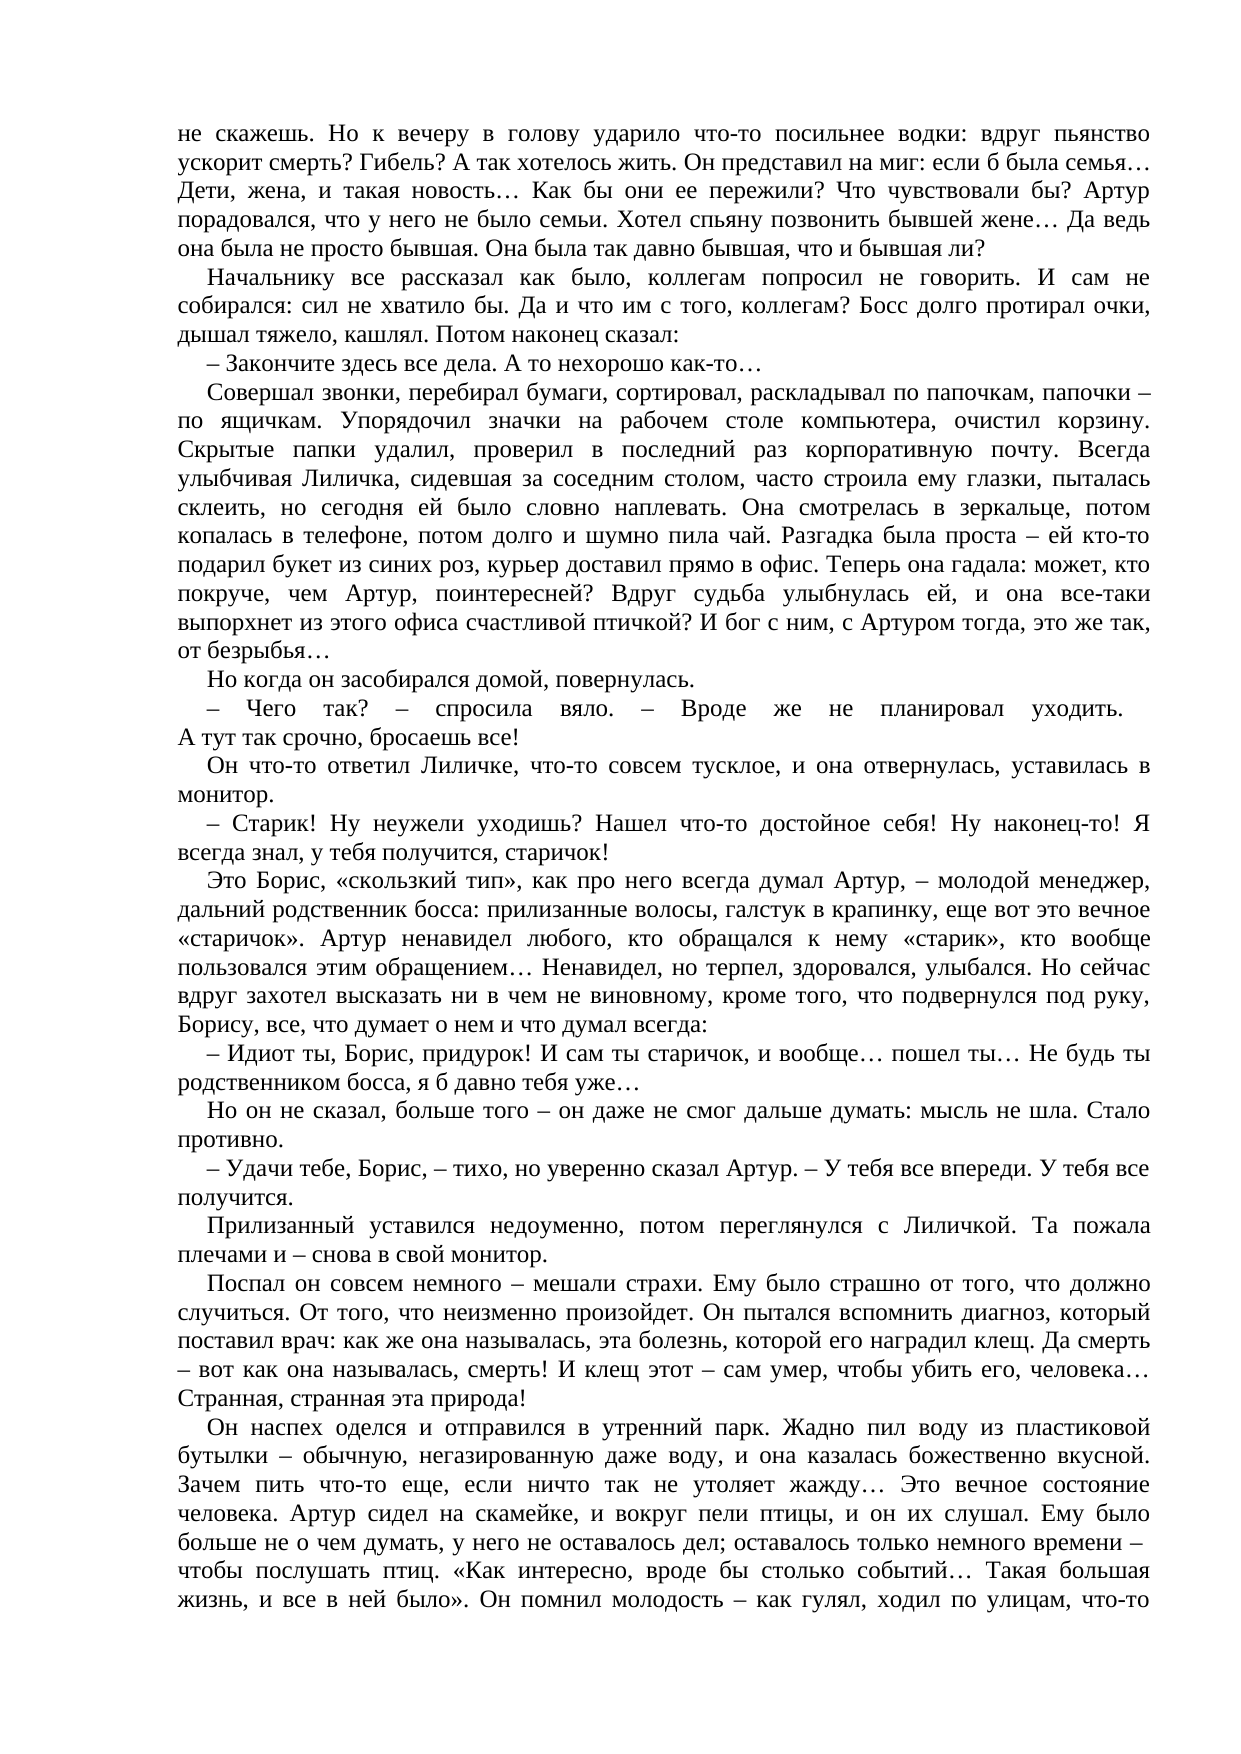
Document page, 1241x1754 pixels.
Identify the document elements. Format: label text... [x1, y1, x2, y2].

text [177, 118, 1152, 262]
text Прилизанный уставился недоуменно, потом переглянулся с Лиличкой. Та пожала плечами и – снова в свой монитор. [177, 1211, 1152, 1268]
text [177, 1412, 1152, 1613]
text – Идиот ты, Борис, придурок! И сам ты старичок, и вообще… пошел ты… Не будь ты родственником босса, я б давно тебя уже… [177, 1038, 1152, 1096]
text Совершал звонки, перебирал бумаги, сортировал, раскладывал по папочкам, папочки – по ящичкам. Упорядочил значки на рабочем столе компьютера, очистил корзину. Скрытые папки удалил, проверил в последний раз корпоративную почту. Всегда улыбчивая Лиличка, сидевшая за соседним столом, часто строила ему глазки, пыталась склеить, но сегодня ей было словно наплевать. Она смотрелась в зеркальце, потом копалась в телефоне, потом долго и шумно пила чай. Разгадка была проста – ей кто-то подарил букет из синих роз, курьер доставил прямо в офис. Теперь она гадала: может, кто покруче, чем Артур, поинтересней? Вдруг судьба улыбнулась ей, и она все-таки выпорхнет из этого офиса счастливой птичкой? И бог с ним, с Артуром тогда, это же так, от безрыбья… [177, 377, 1152, 664]
text Но когда он засобирался домой, повернулась. [177, 664, 1152, 693]
text Он что-то ответил Лиличке, что-то совсем тусклое, и она отвернулась, уставилась в монитор. [177, 751, 1152, 808]
text – Чего так? – спросила вяло. – Вроде же не планировал уходить. А тут так срочно, бросаешь все! [177, 693, 1152, 751]
text Поспал он совсем немного – мешали страхи. Ему было страшно от того, что должно случиться. От того, что неизменно произойдет. Он пытался вспомнить диагноз, который поставил врач: как же она называлась, эта болезнь, которой его наградил клещ. Да смерть – вот как она называлась, смерть! И клещ этот – сам умер, чтобы убить его, человека… Странная, странная эта природа! [177, 1268, 1152, 1412]
text Но он не сказал, больше того – он даже не смог дальше думать: мысль не шла. Стало противно. [177, 1096, 1152, 1153]
text – Старик! Ну неужели уходишь? Нашел что-то достойное себя! Ну наконец-то! Я всегда знал, у тебя получится, старичок! [177, 808, 1152, 866]
text Это Борис, «скользкий тип», как про него всегда думал Артур, – молодой менеджер, дальний родственник босса: прилизанные волосы, галстук в крапинку, еще вот это вечное «старичок». Артур ненавидел любого, кто обращался к нему «старик», кто вообще пользовался этим обращением… Ненавидел, но терпел, здоровался, улыбался. Но сейчас вдруг захотел высказать ни в чем не виновному, кроме того, что подвернулся под руку, Борису, все, что думает о нем и что думал всегда: [177, 866, 1152, 1038]
text – Удачи тебе, Борис, – тихо, но уверенно сказал Артур. – У тебя все впереди. У тебя все получится. [177, 1153, 1152, 1211]
text Начальнику все рассказал как было, коллегам попросил не говорить. И сам не собирался: сил не хватило бы. Да и что им с того, коллегам? Босс долго протирал очки, дышал тяжело, кашлял. Потом наконец сказал: [177, 262, 1152, 348]
text – Закончите здесь все дела. А то нехорошо как-то… [177, 348, 1152, 377]
